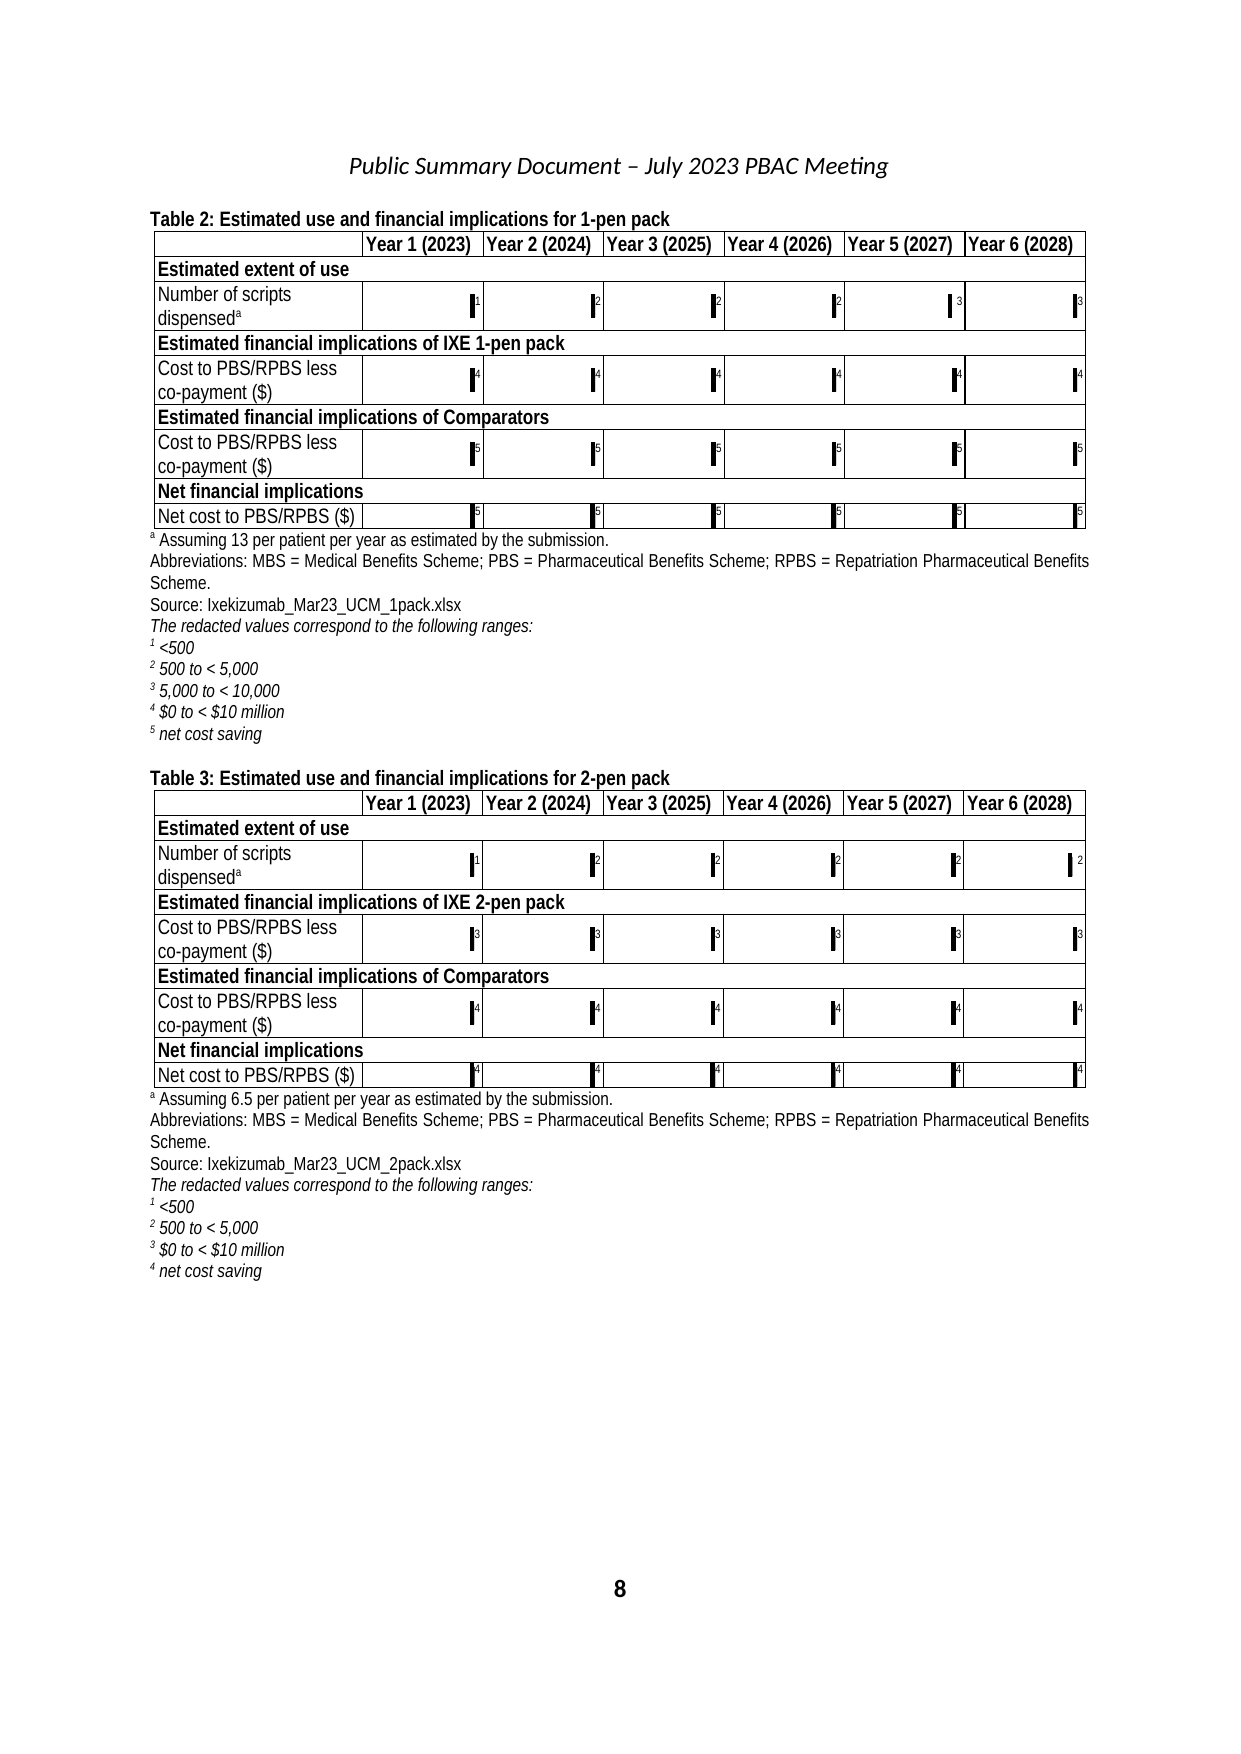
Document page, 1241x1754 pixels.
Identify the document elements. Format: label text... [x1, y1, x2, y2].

table_header Year 3 (2025) [604, 791, 723, 815]
table_cell Estimated financial implications of Comparators [155, 405, 1085, 429]
table_cell |1 [363, 841, 482, 889]
table_cell |5 [484, 430, 603, 478]
table_cell |3 [966, 282, 1085, 330]
table_header Year 5 (2027) [845, 232, 964, 256]
table_cell |4 [966, 356, 1085, 404]
text 2 500 to < 5,000 [150, 658, 1090, 680]
text a Assuming 6.5 per patient per year as estimated by the submission. [150, 1088, 1090, 1109]
table_cell |4 [604, 356, 724, 404]
table_cell Estimated extent of use [155, 257, 1085, 281]
text Abbreviations: MBS = Medical Benefits Scheme; PBS = Pharmaceutical Benefits Scheme; RPBS = Repatriation Pharmaceutical Benefits Scheme. [150, 550, 1090, 593]
table_cell |4 [484, 356, 603, 404]
table_cell Net financial implications [155, 479, 1085, 503]
text The redacted values correspond to the following ranges: [150, 1174, 1090, 1196]
table_cell |4 [604, 989, 723, 1037]
table_cell |4 [724, 1063, 831, 1087]
table_cell |2 [724, 841, 843, 889]
table_cell |5 [966, 504, 1073, 528]
table_cell |2 [483, 841, 603, 889]
table_cell | 3 [845, 282, 964, 330]
subtitle Table 3: Estimated use and financial implications for 2-pen pack [150, 766, 1090, 790]
table_cell |4 [845, 356, 964, 404]
table_cell |4 [844, 989, 963, 1037]
table_cell |4 [724, 989, 843, 1037]
table_header Year 5 (2027) [844, 791, 963, 815]
table_header Year 4 (2026) [724, 791, 843, 815]
table_header Year 2 (2024) [483, 791, 603, 815]
table_cell |4 [363, 989, 482, 1037]
table_cell |3 [604, 915, 723, 963]
table_cell Estimated extent of use [155, 816, 1085, 840]
table_cell Estimated financial implications of Comparators [155, 964, 1085, 988]
table_cell |5 [725, 504, 831, 528]
text 3 $0 to < $10 million [150, 1239, 1090, 1260]
table_cell |2 [725, 282, 844, 330]
table_cell |4 [483, 989, 603, 1037]
table_cell |3 [363, 915, 482, 963]
table_cell | 2 [964, 841, 1085, 889]
table_cell |2 [844, 841, 963, 889]
table_cell Net financial implications [155, 1038, 1085, 1062]
table_cell |4 [604, 1063, 710, 1087]
table_cell |4 [725, 356, 844, 404]
table_header Year 2 (2024) [484, 232, 603, 256]
table_cell |4 [363, 356, 483, 404]
text 5 net cost saving [150, 723, 1090, 744]
table_header [155, 232, 362, 256]
text 1 <500 [150, 1196, 1090, 1217]
text Source: Ixekizumab_Mar23_UCM_2pack.xlsx [150, 1152, 1090, 1174]
table_header Year 3 (2025) [604, 232, 724, 256]
table_cell |5 [363, 430, 483, 478]
table_cell |4 [964, 989, 1085, 1037]
text a Assuming 13 per patient per year as estimated by the submission. [150, 529, 1090, 550]
text 2 500 to < 5,000 [150, 1217, 1090, 1239]
table_cell |2 [604, 282, 724, 330]
text 4 $0 to < $10 million [150, 701, 1090, 723]
table_cell Net cost to PBS/RPBS ($) [155, 504, 362, 528]
table_cell Number of scripts dispenseda [155, 841, 362, 889]
table_cell |5 [725, 430, 844, 478]
table_header Year 4 (2026) [725, 232, 844, 256]
table_cell |5 [966, 430, 1085, 478]
table_cell |4 [844, 1063, 951, 1087]
table_cell Net cost to PBS/RPBS ($) [155, 1063, 362, 1087]
table_header [155, 791, 362, 815]
table_cell Estimated financial implications of IXE 1-pen pack [155, 331, 1085, 355]
table_cell |2 [604, 841, 723, 889]
text 1 <500 [150, 637, 1090, 658]
table_header Year 1 (2023) [363, 791, 482, 815]
table_cell |5 [363, 504, 470, 528]
table_cell |1 [363, 282, 483, 330]
table_cell |3 [724, 915, 843, 963]
table_cell Estimated financial implications of IXE 2-pen pack [155, 890, 1085, 914]
text 3 5,000 to < 10,000 [150, 680, 1090, 701]
table_cell Number of scripts dispenseda [155, 282, 362, 330]
table_cell Cost to PBS/RPBS less co-payment ($) [155, 989, 362, 1037]
table_cell |5 [484, 504, 590, 528]
table_cell |5 [845, 504, 952, 528]
text Source: Ixekizumab_Mar23_UCM_1pack.xlsx [150, 593, 1090, 615]
table_cell |5 [845, 430, 964, 478]
table_cell |4 [964, 1063, 1073, 1087]
table_cell |5 [604, 430, 724, 478]
table_header Year 6 (2028) [964, 791, 1085, 815]
title Table 2: Estimated use and financial implications for 1-pen pack [150, 207, 1090, 231]
table_cell Cost to PBS/RPBS less co-payment ($) [155, 915, 362, 963]
table_cell |4 [363, 1063, 470, 1087]
table_cell |3 [844, 915, 963, 963]
table_cell |3 [483, 915, 603, 963]
table_cell |5 [604, 504, 711, 528]
table_cell Cost to PBS/RPBS less co-payment ($) [155, 430, 362, 478]
table_cell |4 [483, 1063, 590, 1087]
table_cell Cost to PBS/RPBS less co-payment ($) [155, 356, 362, 404]
table_header Year 1 (2023) [363, 232, 483, 256]
table_cell |3 [964, 915, 1085, 963]
text Abbreviations: MBS = Medical Benefits Scheme; PBS = Pharmaceutical Benefits Scheme; RPBS = Repatriation Pharmaceutical Benefits Scheme. [150, 1109, 1090, 1152]
text The redacted values correspond to the following ranges: [150, 615, 1090, 637]
table_cell |2 [484, 282, 603, 330]
text 4 net cost saving [150, 1260, 1090, 1282]
table_header Year 6 (2028) [966, 232, 1085, 256]
